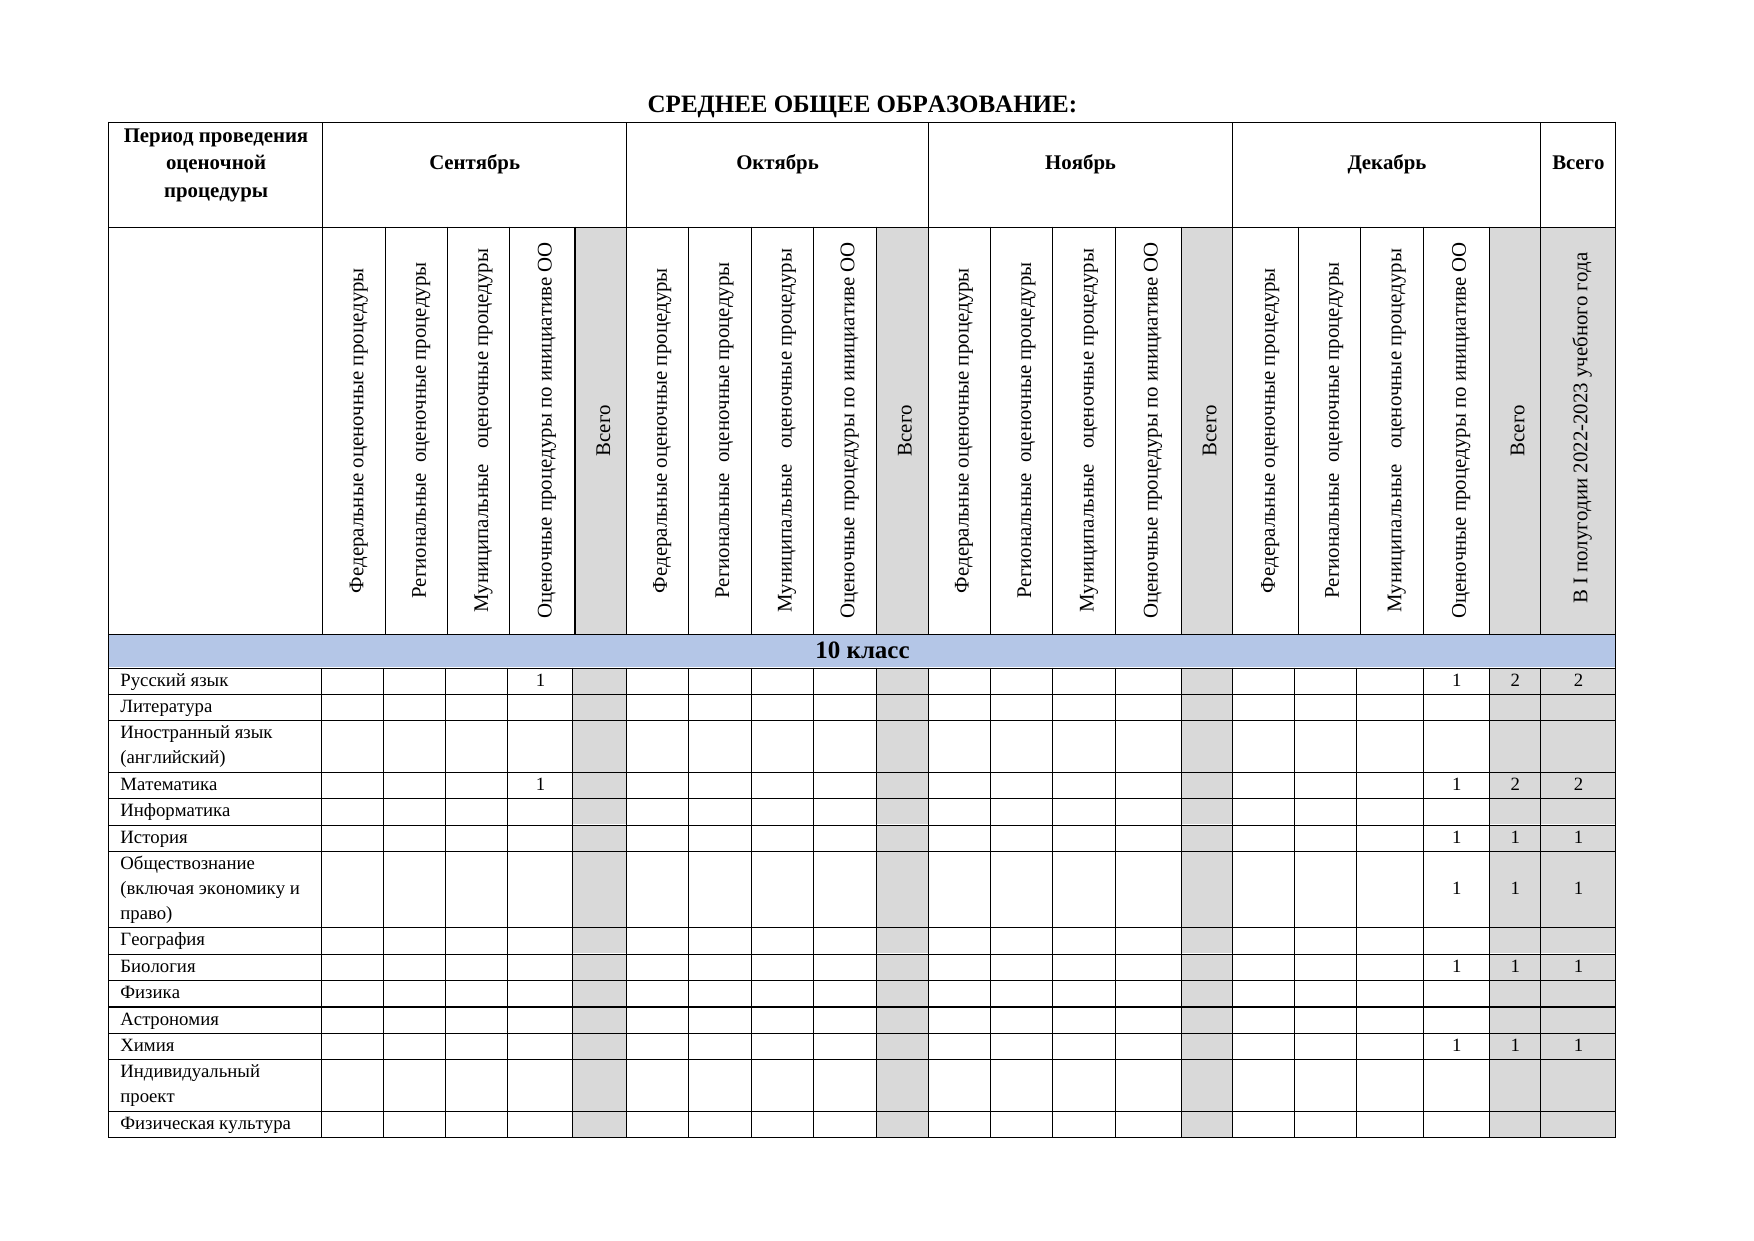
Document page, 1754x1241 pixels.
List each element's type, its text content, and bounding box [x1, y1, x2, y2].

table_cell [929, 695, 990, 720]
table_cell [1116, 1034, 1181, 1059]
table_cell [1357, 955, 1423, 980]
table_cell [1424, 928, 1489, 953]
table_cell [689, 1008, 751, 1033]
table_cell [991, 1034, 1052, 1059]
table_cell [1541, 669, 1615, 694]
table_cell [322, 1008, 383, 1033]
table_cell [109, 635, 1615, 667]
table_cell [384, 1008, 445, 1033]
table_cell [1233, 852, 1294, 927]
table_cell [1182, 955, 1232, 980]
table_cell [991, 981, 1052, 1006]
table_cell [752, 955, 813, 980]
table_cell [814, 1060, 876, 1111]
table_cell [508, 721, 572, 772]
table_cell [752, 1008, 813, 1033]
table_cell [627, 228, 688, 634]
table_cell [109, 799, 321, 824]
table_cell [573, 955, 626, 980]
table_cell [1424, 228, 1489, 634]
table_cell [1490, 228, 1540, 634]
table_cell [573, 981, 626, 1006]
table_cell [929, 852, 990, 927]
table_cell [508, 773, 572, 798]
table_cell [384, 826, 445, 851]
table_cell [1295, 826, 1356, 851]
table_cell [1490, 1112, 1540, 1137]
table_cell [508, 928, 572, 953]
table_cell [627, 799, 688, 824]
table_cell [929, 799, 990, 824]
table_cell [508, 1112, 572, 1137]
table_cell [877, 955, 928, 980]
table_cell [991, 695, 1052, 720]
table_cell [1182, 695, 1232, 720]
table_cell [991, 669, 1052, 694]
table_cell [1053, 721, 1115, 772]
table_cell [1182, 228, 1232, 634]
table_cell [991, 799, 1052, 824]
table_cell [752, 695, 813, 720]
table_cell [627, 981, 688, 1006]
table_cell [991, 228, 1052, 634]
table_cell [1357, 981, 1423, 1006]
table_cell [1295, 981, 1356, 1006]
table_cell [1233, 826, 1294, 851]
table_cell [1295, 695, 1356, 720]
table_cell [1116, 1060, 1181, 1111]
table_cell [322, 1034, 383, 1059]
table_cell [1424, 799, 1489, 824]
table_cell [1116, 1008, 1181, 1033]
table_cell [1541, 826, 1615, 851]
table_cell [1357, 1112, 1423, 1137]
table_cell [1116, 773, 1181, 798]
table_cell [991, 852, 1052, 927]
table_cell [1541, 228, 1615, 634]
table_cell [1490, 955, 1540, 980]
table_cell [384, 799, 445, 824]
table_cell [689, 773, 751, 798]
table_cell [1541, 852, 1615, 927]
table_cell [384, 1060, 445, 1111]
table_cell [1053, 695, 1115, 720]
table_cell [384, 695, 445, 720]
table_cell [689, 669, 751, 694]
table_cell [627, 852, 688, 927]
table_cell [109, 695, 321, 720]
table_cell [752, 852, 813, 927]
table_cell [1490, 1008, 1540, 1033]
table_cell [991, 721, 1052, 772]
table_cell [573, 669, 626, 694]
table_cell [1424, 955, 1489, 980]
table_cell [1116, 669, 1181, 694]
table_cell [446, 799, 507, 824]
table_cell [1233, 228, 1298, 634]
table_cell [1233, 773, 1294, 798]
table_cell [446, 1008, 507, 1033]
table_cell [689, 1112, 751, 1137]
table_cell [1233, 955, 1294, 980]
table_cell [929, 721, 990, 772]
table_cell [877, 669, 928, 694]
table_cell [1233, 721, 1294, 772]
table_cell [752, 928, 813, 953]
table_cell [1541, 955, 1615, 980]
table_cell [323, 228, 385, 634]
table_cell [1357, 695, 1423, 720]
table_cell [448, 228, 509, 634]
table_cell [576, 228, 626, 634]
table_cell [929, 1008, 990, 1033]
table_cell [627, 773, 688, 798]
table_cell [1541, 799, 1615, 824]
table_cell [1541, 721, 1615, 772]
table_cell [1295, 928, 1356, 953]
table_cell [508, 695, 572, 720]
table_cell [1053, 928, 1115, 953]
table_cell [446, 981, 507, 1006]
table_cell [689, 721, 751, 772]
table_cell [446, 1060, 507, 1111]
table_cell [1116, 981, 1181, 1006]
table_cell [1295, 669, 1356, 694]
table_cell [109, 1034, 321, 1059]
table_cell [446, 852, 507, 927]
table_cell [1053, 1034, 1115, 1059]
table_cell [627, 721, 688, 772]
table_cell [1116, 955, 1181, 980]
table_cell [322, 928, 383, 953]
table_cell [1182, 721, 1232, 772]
text СРЕДНЕЕ ОБЩЕЕ ОБРАЗОВАНИЕ: [29, 89, 1695, 117]
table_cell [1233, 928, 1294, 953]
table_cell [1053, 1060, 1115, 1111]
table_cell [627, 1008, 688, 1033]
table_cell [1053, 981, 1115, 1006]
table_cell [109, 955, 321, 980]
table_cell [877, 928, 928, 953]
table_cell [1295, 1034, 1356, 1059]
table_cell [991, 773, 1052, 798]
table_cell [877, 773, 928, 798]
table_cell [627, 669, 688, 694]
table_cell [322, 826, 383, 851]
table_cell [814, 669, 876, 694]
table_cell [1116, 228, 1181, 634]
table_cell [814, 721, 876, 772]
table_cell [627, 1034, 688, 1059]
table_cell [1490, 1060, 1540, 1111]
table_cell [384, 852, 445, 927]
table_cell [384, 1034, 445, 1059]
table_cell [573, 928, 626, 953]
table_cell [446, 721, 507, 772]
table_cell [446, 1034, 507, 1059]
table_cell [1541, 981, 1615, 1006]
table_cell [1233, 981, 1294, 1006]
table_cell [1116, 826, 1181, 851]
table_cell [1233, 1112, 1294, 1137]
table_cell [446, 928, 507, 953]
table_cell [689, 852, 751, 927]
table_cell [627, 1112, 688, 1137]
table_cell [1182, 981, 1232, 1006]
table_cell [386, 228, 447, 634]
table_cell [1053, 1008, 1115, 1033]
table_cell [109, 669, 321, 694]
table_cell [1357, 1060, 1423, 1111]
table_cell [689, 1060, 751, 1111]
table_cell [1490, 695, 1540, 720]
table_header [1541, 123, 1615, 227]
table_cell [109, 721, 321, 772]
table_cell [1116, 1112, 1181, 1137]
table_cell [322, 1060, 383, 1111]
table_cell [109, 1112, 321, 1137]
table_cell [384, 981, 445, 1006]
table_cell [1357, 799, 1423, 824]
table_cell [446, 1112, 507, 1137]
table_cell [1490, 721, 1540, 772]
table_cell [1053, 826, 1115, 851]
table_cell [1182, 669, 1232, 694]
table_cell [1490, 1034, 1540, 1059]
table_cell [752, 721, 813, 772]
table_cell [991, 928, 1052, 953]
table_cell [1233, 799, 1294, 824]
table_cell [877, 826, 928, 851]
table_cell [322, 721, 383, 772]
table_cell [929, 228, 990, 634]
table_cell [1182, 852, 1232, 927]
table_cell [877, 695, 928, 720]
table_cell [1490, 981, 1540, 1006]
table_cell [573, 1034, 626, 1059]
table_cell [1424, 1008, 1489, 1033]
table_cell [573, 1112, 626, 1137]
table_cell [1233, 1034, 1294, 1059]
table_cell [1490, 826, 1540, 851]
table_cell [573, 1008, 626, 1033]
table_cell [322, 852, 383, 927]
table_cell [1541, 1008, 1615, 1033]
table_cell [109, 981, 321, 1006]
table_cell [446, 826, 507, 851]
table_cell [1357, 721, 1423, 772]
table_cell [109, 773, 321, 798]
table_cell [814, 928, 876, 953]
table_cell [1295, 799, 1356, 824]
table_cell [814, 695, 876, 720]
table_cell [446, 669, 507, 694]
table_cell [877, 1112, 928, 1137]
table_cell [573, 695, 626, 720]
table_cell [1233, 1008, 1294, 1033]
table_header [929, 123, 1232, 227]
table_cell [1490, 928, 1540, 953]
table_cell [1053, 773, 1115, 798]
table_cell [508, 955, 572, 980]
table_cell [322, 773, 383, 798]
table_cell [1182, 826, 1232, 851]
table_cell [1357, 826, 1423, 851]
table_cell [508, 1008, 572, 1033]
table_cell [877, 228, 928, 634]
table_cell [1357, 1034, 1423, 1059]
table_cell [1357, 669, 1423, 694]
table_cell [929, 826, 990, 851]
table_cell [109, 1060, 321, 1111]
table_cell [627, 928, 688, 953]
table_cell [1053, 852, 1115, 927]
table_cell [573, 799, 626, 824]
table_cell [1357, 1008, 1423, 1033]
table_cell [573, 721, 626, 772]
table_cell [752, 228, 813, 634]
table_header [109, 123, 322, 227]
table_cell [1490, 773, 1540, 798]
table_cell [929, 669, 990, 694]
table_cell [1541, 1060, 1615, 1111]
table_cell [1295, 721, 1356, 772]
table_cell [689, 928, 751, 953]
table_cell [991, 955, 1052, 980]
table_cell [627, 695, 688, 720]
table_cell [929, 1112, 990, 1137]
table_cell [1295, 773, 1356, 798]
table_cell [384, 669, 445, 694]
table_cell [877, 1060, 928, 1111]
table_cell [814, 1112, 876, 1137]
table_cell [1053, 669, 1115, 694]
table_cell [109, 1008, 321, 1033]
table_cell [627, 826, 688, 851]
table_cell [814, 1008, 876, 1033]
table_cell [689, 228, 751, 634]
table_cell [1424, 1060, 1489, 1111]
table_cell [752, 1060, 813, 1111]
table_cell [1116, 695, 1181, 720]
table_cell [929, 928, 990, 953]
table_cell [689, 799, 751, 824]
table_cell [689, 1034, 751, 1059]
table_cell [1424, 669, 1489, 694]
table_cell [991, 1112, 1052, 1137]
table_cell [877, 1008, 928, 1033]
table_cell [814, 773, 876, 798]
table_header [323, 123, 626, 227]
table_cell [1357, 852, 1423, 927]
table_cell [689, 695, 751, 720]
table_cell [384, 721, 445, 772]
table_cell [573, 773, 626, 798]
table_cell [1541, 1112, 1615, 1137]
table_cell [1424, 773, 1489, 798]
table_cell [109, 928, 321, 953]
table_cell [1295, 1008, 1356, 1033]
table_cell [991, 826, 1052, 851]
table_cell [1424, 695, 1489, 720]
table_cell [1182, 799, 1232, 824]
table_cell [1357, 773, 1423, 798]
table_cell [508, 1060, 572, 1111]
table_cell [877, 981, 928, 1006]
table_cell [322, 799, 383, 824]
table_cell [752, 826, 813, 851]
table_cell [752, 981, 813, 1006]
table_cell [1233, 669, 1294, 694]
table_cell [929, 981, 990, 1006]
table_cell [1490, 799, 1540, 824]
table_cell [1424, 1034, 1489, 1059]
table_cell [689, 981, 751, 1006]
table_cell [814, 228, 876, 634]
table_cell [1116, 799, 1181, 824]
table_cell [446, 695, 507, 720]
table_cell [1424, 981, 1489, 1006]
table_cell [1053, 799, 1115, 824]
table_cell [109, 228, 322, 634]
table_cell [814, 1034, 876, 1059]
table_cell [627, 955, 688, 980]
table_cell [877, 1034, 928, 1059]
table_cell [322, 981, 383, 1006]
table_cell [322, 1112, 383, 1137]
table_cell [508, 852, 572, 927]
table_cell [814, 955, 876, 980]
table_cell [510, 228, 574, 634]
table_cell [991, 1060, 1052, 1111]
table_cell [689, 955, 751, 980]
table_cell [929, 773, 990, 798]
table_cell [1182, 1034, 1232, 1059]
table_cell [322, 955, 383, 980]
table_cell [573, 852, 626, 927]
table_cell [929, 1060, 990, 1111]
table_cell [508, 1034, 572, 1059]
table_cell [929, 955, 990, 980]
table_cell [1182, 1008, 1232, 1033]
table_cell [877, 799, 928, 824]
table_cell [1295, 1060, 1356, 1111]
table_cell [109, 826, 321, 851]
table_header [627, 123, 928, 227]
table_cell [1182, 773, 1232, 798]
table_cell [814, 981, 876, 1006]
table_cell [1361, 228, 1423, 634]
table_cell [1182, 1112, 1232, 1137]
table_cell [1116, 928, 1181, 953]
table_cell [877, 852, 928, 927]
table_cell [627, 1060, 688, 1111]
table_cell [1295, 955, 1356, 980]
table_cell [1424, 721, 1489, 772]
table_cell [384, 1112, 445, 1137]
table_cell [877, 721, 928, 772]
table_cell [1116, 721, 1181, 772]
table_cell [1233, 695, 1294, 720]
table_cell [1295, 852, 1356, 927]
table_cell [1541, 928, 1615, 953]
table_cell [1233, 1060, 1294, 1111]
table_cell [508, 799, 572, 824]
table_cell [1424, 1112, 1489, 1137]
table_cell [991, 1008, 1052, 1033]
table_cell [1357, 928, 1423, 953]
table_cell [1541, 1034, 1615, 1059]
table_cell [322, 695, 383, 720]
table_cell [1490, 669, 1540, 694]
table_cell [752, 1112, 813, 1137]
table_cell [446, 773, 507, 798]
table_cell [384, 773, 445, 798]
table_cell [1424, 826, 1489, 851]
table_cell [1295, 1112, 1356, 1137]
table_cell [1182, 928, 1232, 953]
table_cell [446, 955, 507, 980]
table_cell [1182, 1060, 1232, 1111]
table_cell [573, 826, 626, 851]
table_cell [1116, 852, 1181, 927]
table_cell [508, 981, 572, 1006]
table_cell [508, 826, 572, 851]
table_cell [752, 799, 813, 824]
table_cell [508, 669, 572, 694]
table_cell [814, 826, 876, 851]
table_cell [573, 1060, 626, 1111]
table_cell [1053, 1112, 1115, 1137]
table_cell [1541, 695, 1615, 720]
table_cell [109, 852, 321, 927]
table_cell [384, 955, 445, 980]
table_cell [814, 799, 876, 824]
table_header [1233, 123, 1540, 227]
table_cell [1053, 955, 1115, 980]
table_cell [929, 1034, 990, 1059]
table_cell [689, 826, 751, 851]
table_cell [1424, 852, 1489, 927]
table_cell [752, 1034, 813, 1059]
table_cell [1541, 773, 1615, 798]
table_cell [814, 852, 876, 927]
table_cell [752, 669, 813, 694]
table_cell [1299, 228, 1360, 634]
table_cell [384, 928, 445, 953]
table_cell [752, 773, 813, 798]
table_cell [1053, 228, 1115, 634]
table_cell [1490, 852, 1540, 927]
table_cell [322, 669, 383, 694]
